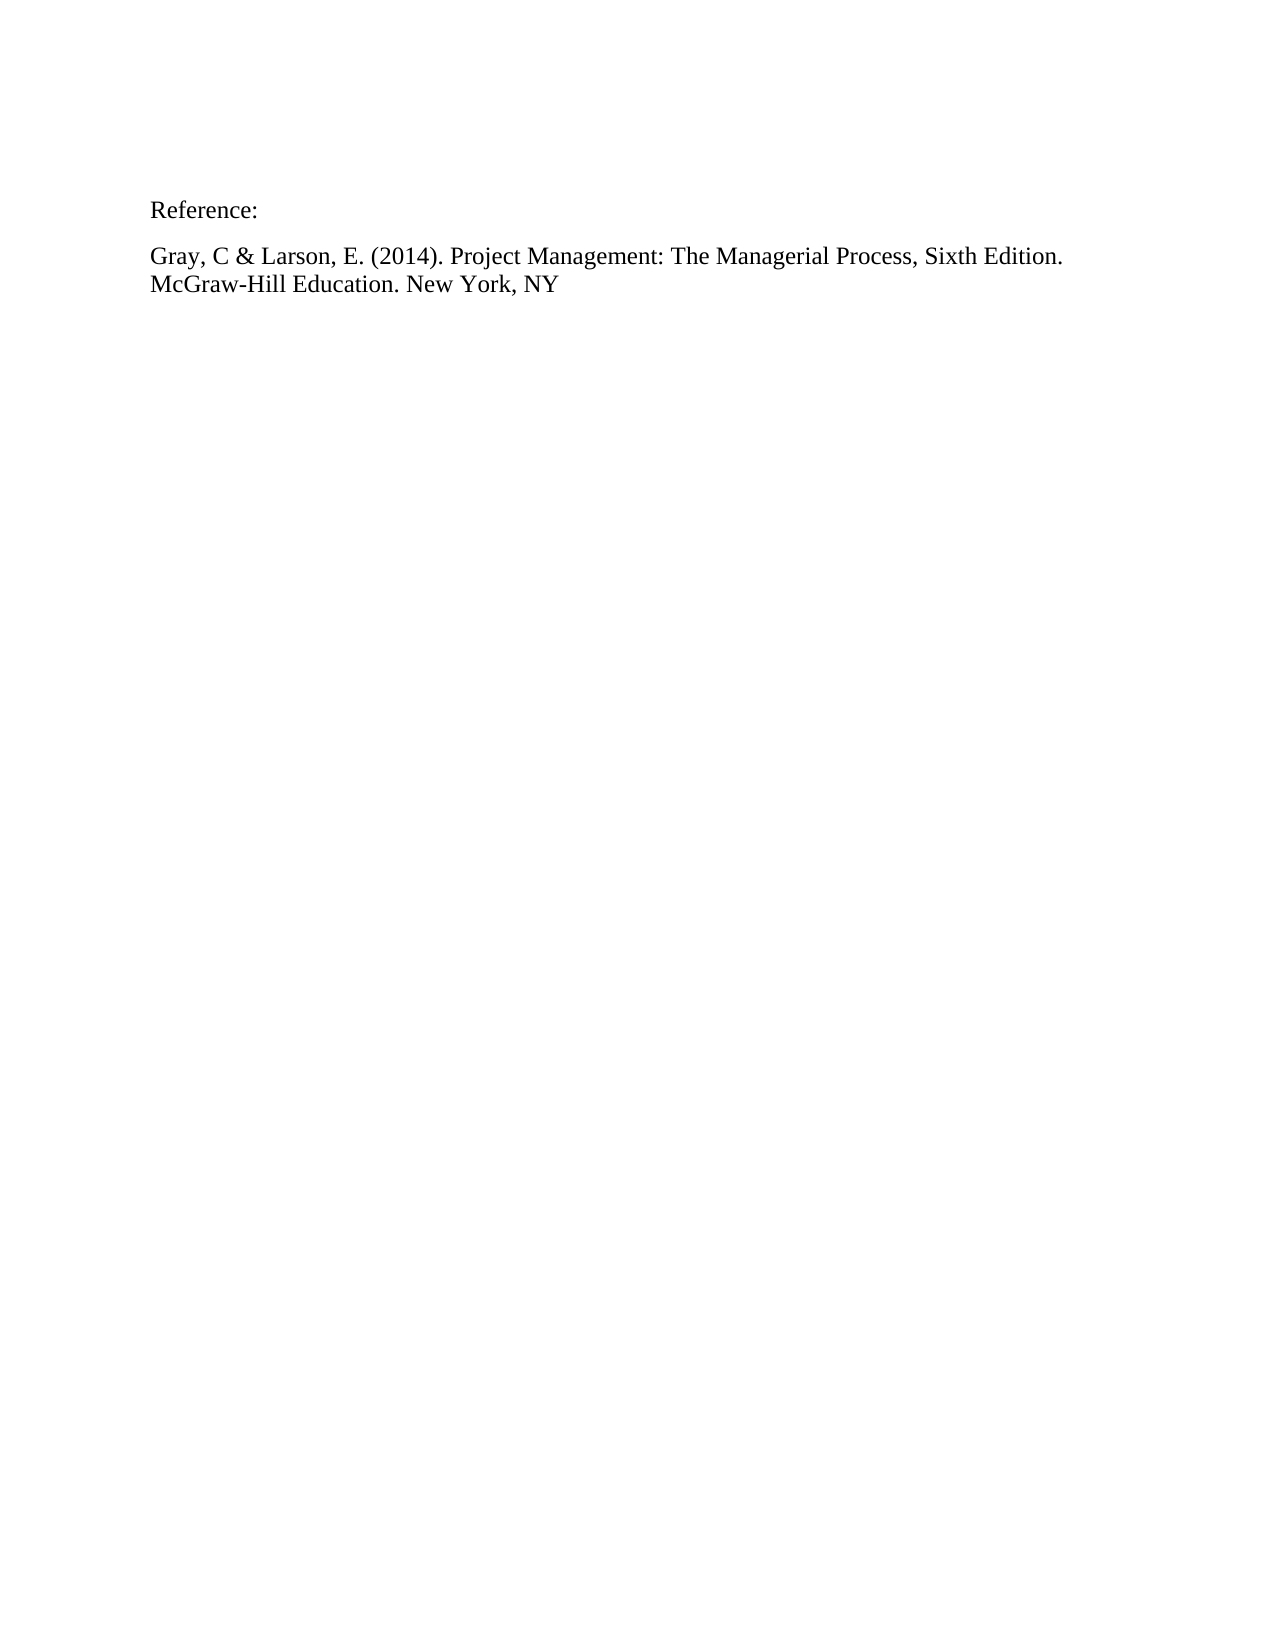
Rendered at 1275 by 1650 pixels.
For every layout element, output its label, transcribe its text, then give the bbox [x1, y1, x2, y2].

text Gray, C & Larson, E. (2014). Project Management: The Managerial Process, Sixth Edition. McGraw-Hill Education. New York, NY [150, 241, 1125, 298]
text Reference: [150, 195, 1125, 224]
